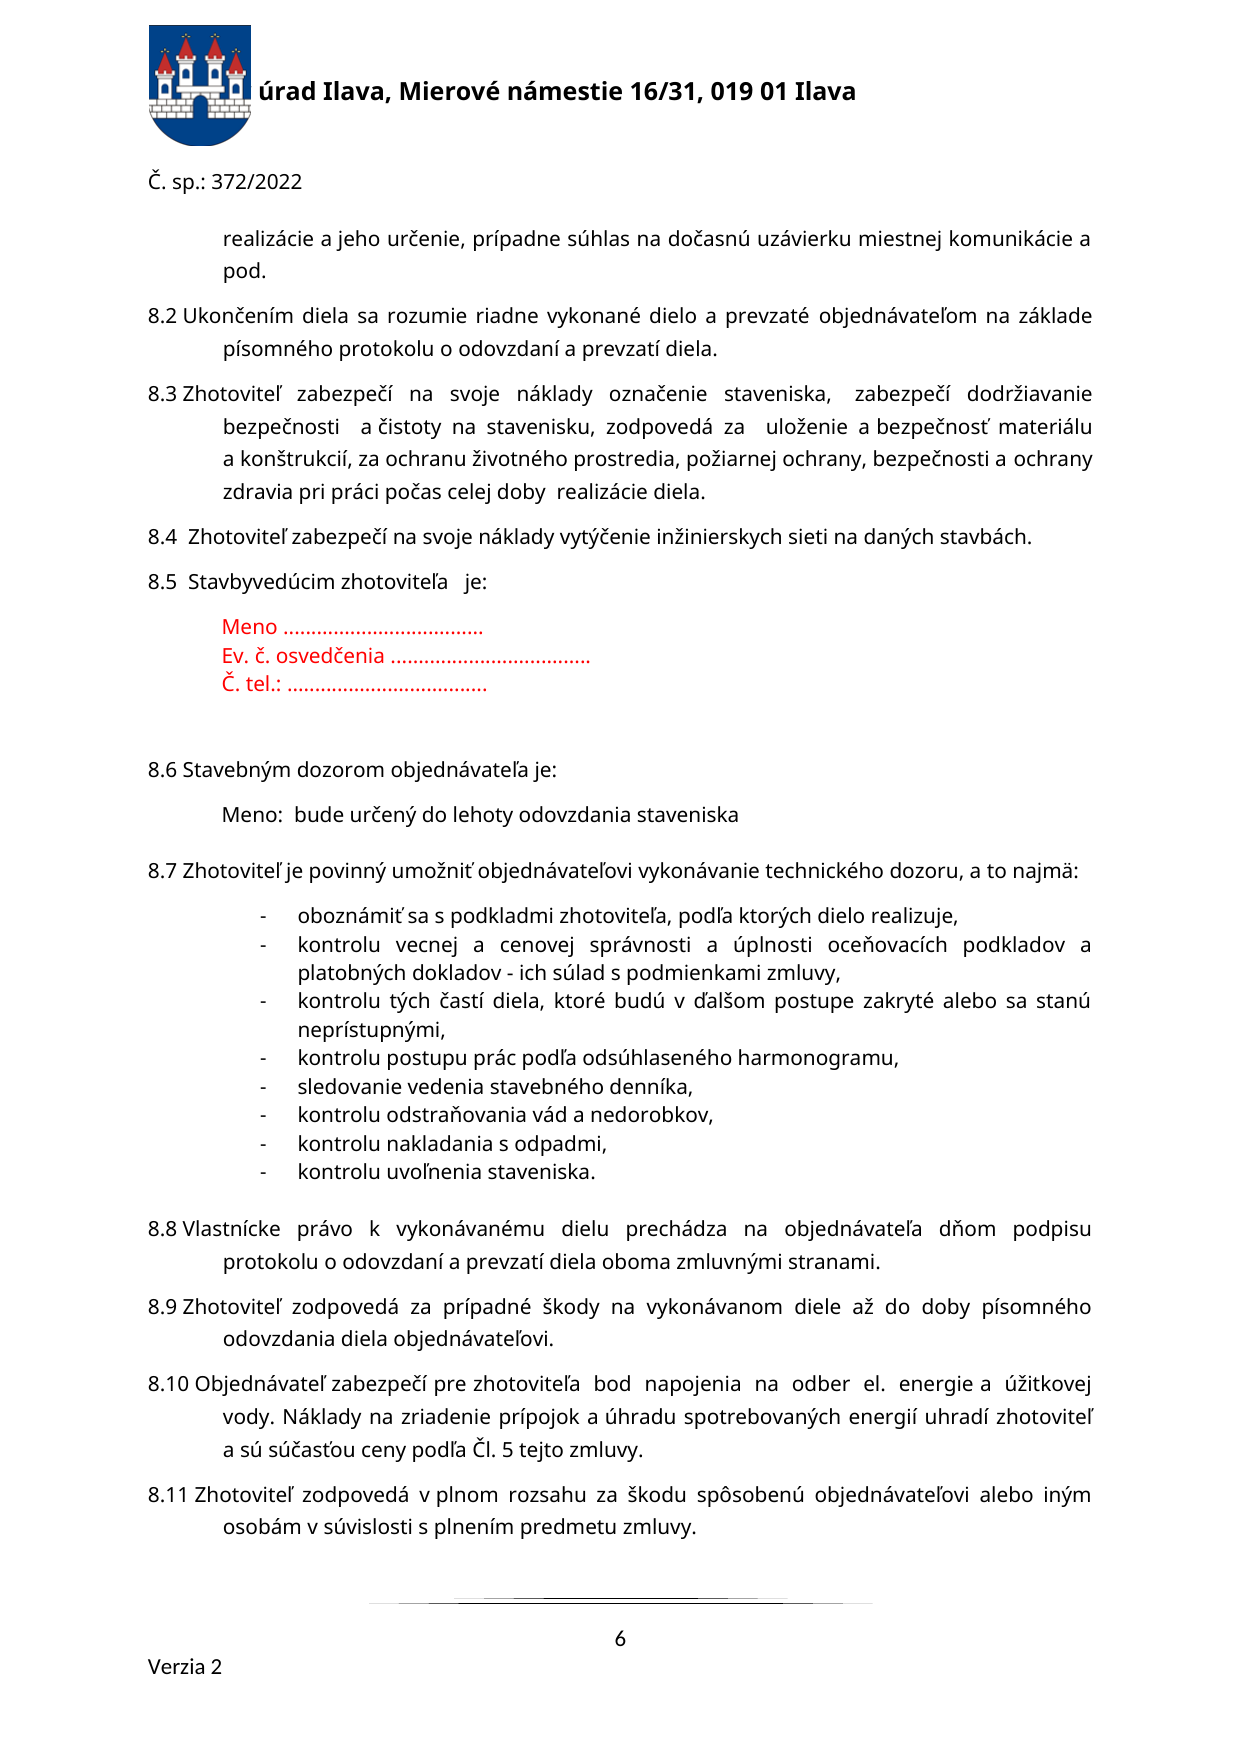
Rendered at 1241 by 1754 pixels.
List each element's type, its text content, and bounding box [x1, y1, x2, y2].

list sledovanie vedenia stavebného denníka, [260, 1072, 1093, 1100]
list Zhotoviteľ zodpovedá za prípadné škody na vykonávanom diele až do doby písomného odovzdania diela objednávateľovi. [148, 1292, 1093, 1353]
list kontrolu odstraňovania vád a nedorobkov, [260, 1100, 1093, 1129]
list kontrolu postupu prác podľa odsúhlaseného harmonogramu, [260, 1043, 1093, 1072]
list Vlastnícke právo k vykonávanému dielu prechádza na objednávateľa dňom podpisu protokolu o odovzdaní a prevzatí diela oboma zmluvnými stranami. [148, 1214, 1093, 1275]
text Č. tel.: .................................... [221, 669, 1093, 698]
picture [147, 25, 251, 144]
list Zhotoviteľ je povinný umožniť objednávateľovi vykonávanie technického dozoru, a to najmä: [148, 856, 1093, 885]
list Stavebným dozorom objednávateľa je: [148, 755, 1093, 783]
list kontrolu tých častí diela, ktoré budú v ďalšom postupe zakryté alebo sa stanú neprístupnými, [260, 987, 1093, 1043]
list Objednávateľ zabezpečí pre zhotoviteľa bod napojenia na odber el. energie a úžitkovej vody. Náklady na zriadenie prípojok a úhradu spotrebovaných energií uhradí zhotoviteľ a sú súčasťou ceny podľa Čl. 5 tejto zmluvy. [148, 1369, 1093, 1463]
list kontrolu nakladania s odpadmi, [260, 1129, 1093, 1157]
text Meno: bude určený do lehoty odovzdania staveniska [148, 800, 1093, 828]
text Ev. č. osvedčenia .................................... [221, 641, 1093, 669]
list Zhotoviteľ zabezpečí na svoje náklady vytýčenie inžinierskych sieti na daných stavbách. [148, 522, 1093, 551]
list kontrolu uvoľnenia staveniska. [260, 1157, 1093, 1186]
list Zhotoviteľ zodpovedá v plnom rozsahu za škodu spôsobenú objednávateľovi alebo iným osobám v súvislosti s plnením predmetu zmluvy. [148, 1480, 1093, 1541]
list kontrolu vecnej a cenovej správnosti a úplnosti oceňovacích podkladov a platobných dokladov - ich súlad s podmienkami zmluvy, [260, 930, 1093, 987]
list Zhotoviteľ zabezpečí na svoje náklady označenie staveniska, zabezpečí dodržiavanie bezpečnosti a čistoty na stavenisku, zodpovedá za uloženie a bezpečnosť materiálu a konštrukcií, za ochranu životného prostredia, požiarnej ochrany, bezpečnosti a ochrany zdravia pri práci počas celej doby realizácie diela. [148, 379, 1093, 506]
list Ukončením diela sa rozumie riadne vykonané dielo a prevzaté objednávateľom na základe písomného protokolu o odovzdaní a prevzatí diela. [148, 302, 1093, 363]
list oboznámiť sa s podkladmi zhotoviteľa, podľa ktorých dielo realizuje, [260, 901, 1093, 930]
list Stavbyvedúcim zhotoviteľa je: [148, 567, 1093, 596]
text Meno .................................... [221, 612, 1093, 641]
